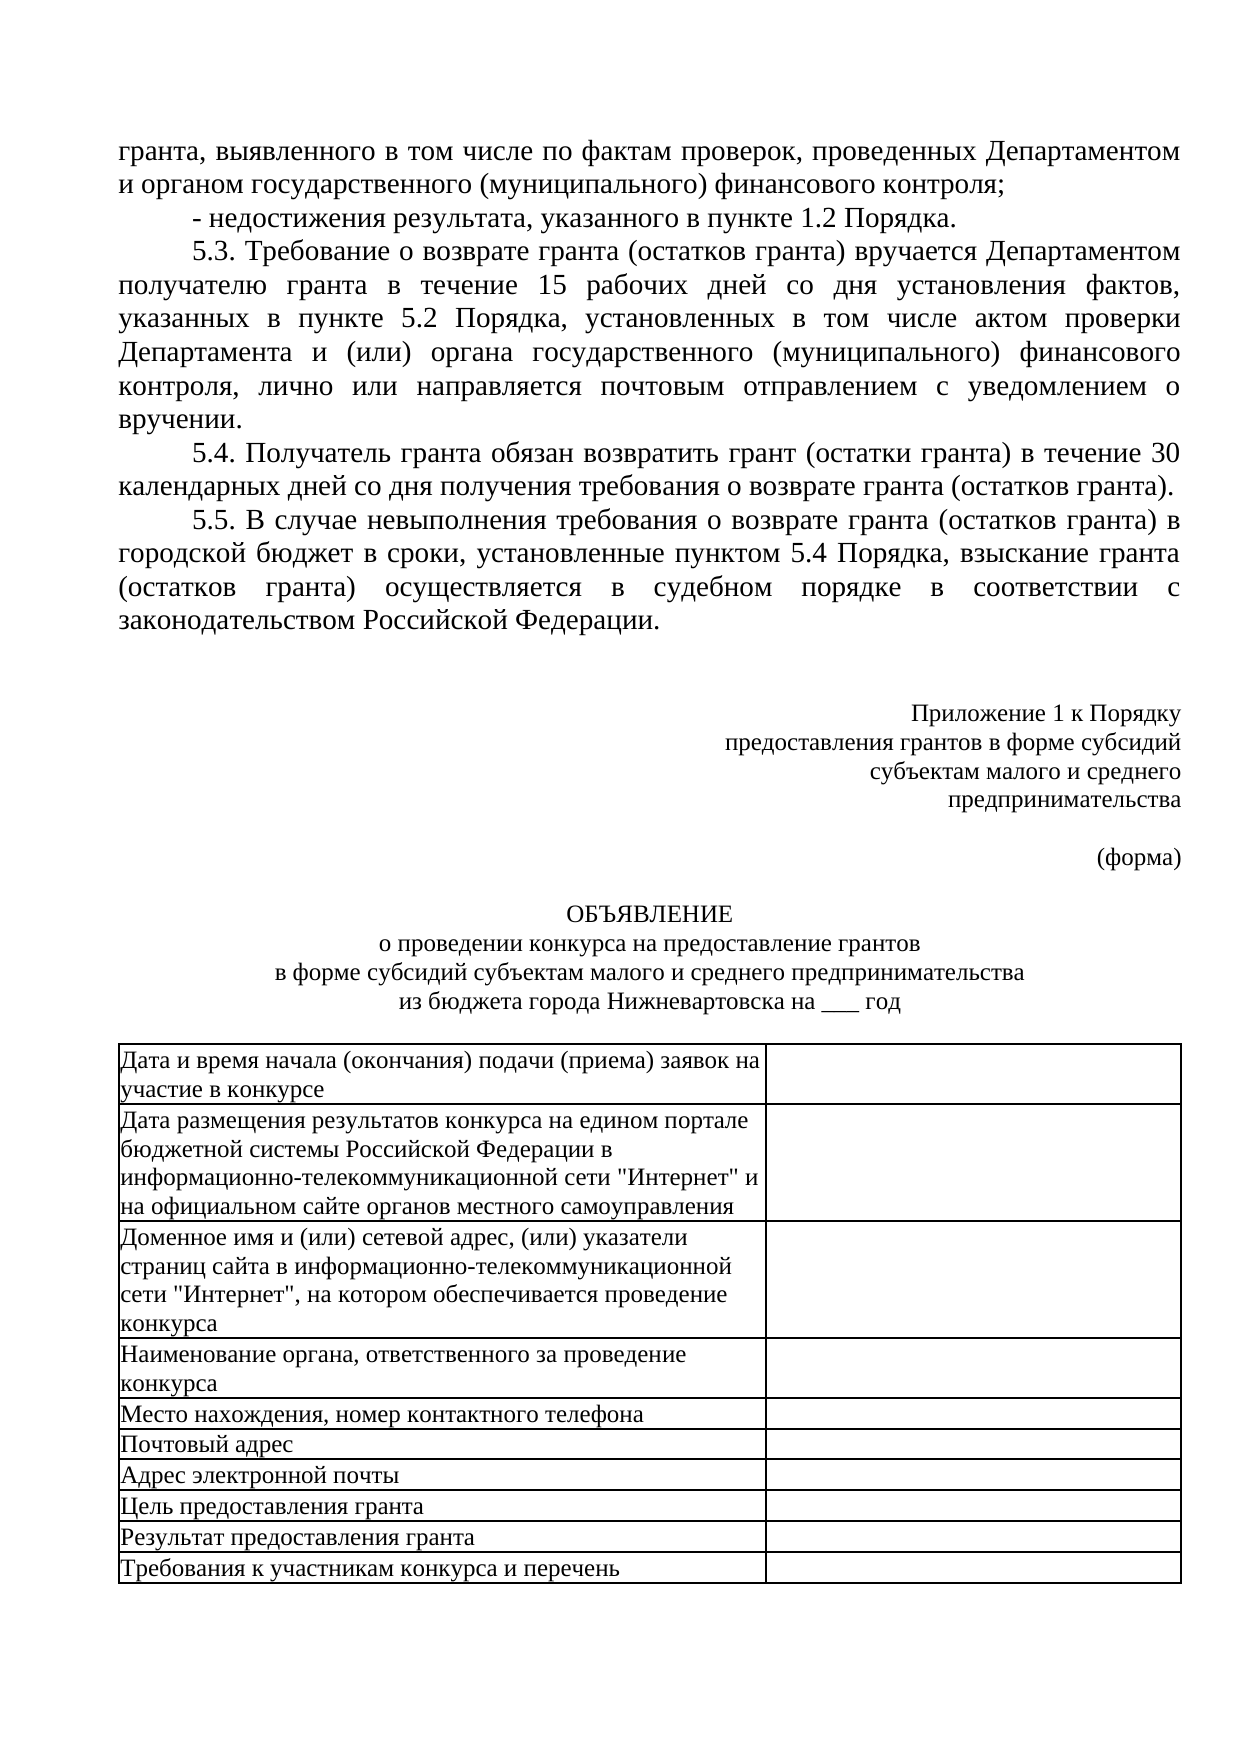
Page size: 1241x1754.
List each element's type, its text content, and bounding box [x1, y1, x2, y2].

table_cell [767, 1222, 1180, 1337]
table_cell [767, 1491, 1180, 1520]
text 5.4. Получатель гранта обязан возвратить грант (остатки гранта) в течение 30 календарных дней со дня получения требования о возврате гранта (остатков гранта). [118, 435, 1181, 502]
text 5.5. В случае невыполнения требования о возврате гранта (остатков гранта) в городской бюджет в сроки, установленные пунктом 5.4 Порядка, взыскание гранта (остатков гранта) осуществляется в судебном порядке в соответствии с законодательством Российской Федерации. [118, 502, 1181, 636]
text из бюджета города Нижневартовска на ___ год [118, 986, 1181, 1014]
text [118, 133, 1181, 200]
table_cell Почтовый адрес [120, 1430, 765, 1458]
table_cell [767, 1399, 1180, 1427]
text 5.3. Требование о возврате гранта (остатков гранта) вручается Департаментом получателю гранта в течение 15 рабочих дней со дня установления фактов, указанных в пункте 5.2 Порядка, установленных в том числе актом проверки Департамента и (или) органа государственного (муниципального) финансового контроля, лично или направляется почтовым отправлением с уведомлением о вручении. [118, 233, 1181, 435]
table_cell [767, 1553, 1180, 1582]
table_cell [767, 1460, 1180, 1489]
table_cell Дата размещения результатов конкурса на едином портале бюджетной системы Российской Федерации в информационно-телекоммуникационной сети "Интернет" и на официальном сайте органов местного самоуправления [120, 1105, 765, 1220]
text предпринимательства [118, 784, 1181, 813]
table_cell [767, 1522, 1180, 1551]
text Приложение 1 к Порядку [118, 698, 1181, 727]
table_cell Место нахождения, номер контактного телефона [120, 1399, 765, 1427]
text предоставления грантов в форме субсидий [118, 727, 1181, 756]
table_cell Доменное имя и (или) сетевой адрес, (или) указатели страниц сайта в информационно-телекоммуникационной сети "Интернет", на котором обеспечивается проведение конкурса [120, 1222, 765, 1337]
table_header [767, 1045, 1180, 1103]
text о проведении конкурса на предоставление грантов [118, 928, 1181, 957]
table_cell Результат предоставления гранта [120, 1522, 765, 1551]
text в форме субсидий субъектам малого и среднего предпринимательства [118, 957, 1181, 986]
table_cell [767, 1105, 1180, 1220]
text ОБЪЯВЛЕНИЕ [118, 899, 1181, 928]
table_cell [767, 1430, 1180, 1458]
text (форма) [118, 842, 1181, 871]
table_header Дата и время начала (окончания) подачи (приема) заявок на участие в конкурсе [120, 1045, 765, 1103]
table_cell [120, 1553, 765, 1582]
text - недостижения результата, указанного в пункте 1.2 Порядка. [118, 200, 1181, 233]
text субъектам малого и среднего [118, 756, 1181, 784]
table_cell Адрес электронной почты [120, 1460, 765, 1489]
table_cell Цель предоставления гранта [120, 1491, 765, 1520]
table_cell [767, 1339, 1180, 1397]
table_cell Наименование органа, ответственного за проведение конкурса [120, 1339, 765, 1397]
